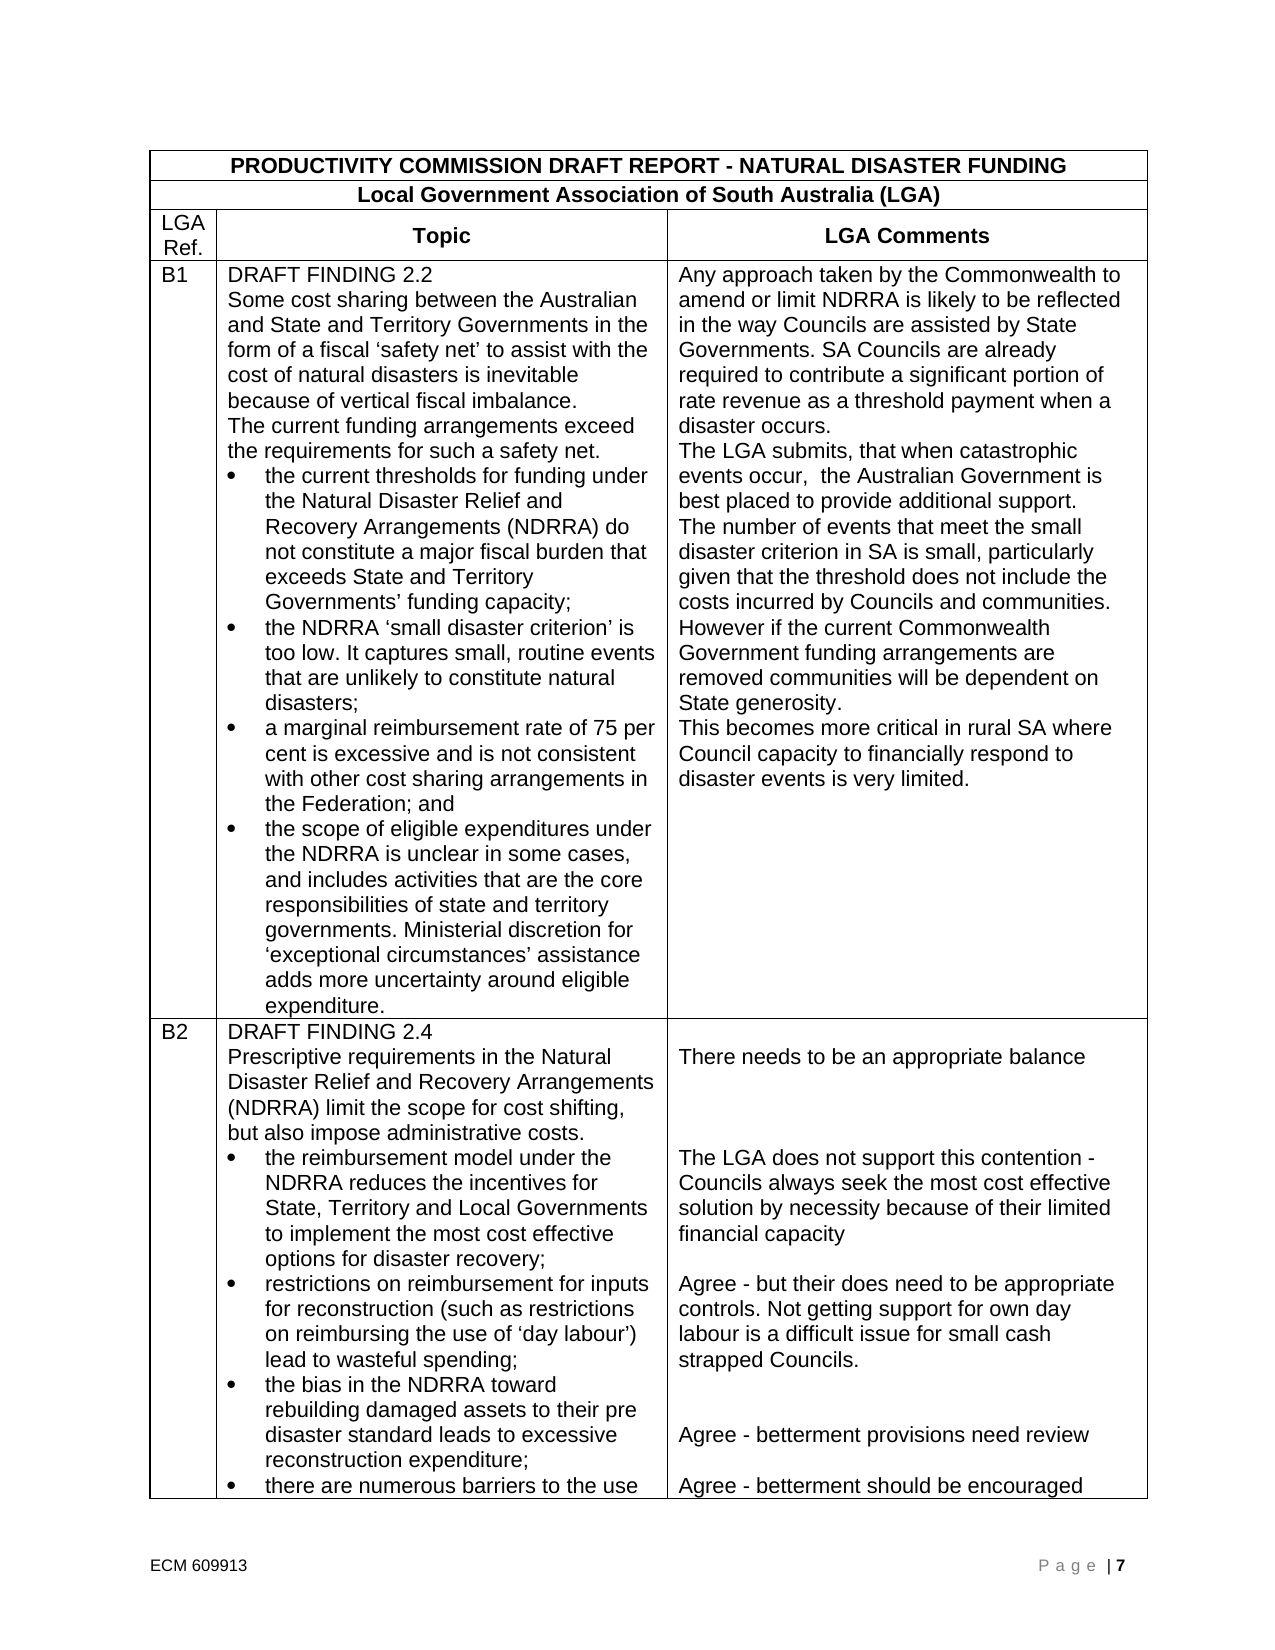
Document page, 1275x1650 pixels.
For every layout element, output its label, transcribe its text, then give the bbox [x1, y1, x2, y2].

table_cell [668, 1019, 1147, 1498]
table_cell DRAFT FINDING 2.2 Some cost sharing between the Australian and State and Territory Governments in the form of a fiscal ‘safety net’ to assist with the cost of natural disasters is inevitable because of vertical fiscal imbalance. The current funding arrangements exceed the requirements for such a safety net. the current thresholds for funding under the Natural Disaster Relief and Recovery Arrangements (NDRRA) do not constitute a major fiscal burden that exceeds State and Territory Governments’ funding capacity; the NDRRA ‘small disaster criterion’ is too low. It captures small, routine events that are unlikely to constitute natural disasters; a marginal reimbursement rate of 75 per cent is excessive and is not consistent with other cost sharing arrangements in the Federation; and the scope of eligible expenditures under the NDRRA is unclear in some cases, and includes activities that are the core responsibilities of state and territory governments. Ministerial discretion for ‘exceptional circumstances’ assistance adds more uncertainty around eligible expenditure. [217, 261, 667, 1018]
table_cell Local Government Association of South Australia (LGA) [151, 181, 1147, 209]
table_header PRODUCTIVITY COMMISSION DRAFT REPORT - NATURAL DISASTER FUNDING [151, 151, 1147, 179]
table_cell LGA Ref. [151, 210, 216, 260]
table_cell LGA Comments [668, 210, 1147, 260]
table_cell B1 [151, 261, 216, 1018]
table_cell Any approach taken by the Commonwealth to amend or limit NDRRA is likely to be reflected in the way Councils are assisted by State Governments. SA Councils are already required to contribute a significant portion of rate revenue as a threshold payment when a disaster occurs. The LGA submits, that when catastrophic events occur, the Australian Government is best placed to provide additional support. The number of events that meet the small disaster criterion in SA is small, particularly given that the threshold does not include the costs incurred by Councils and communities. However if the current Commonwealth Government funding arrangements are removed communities will be dependent on State generosity. This becomes more critical in rural SA where Council capacity to financially respond to disaster events is very limited. [668, 261, 1147, 1018]
table_cell Topic [217, 210, 667, 260]
table_cell B2 [151, 1019, 216, 1498]
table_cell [217, 1019, 667, 1498]
